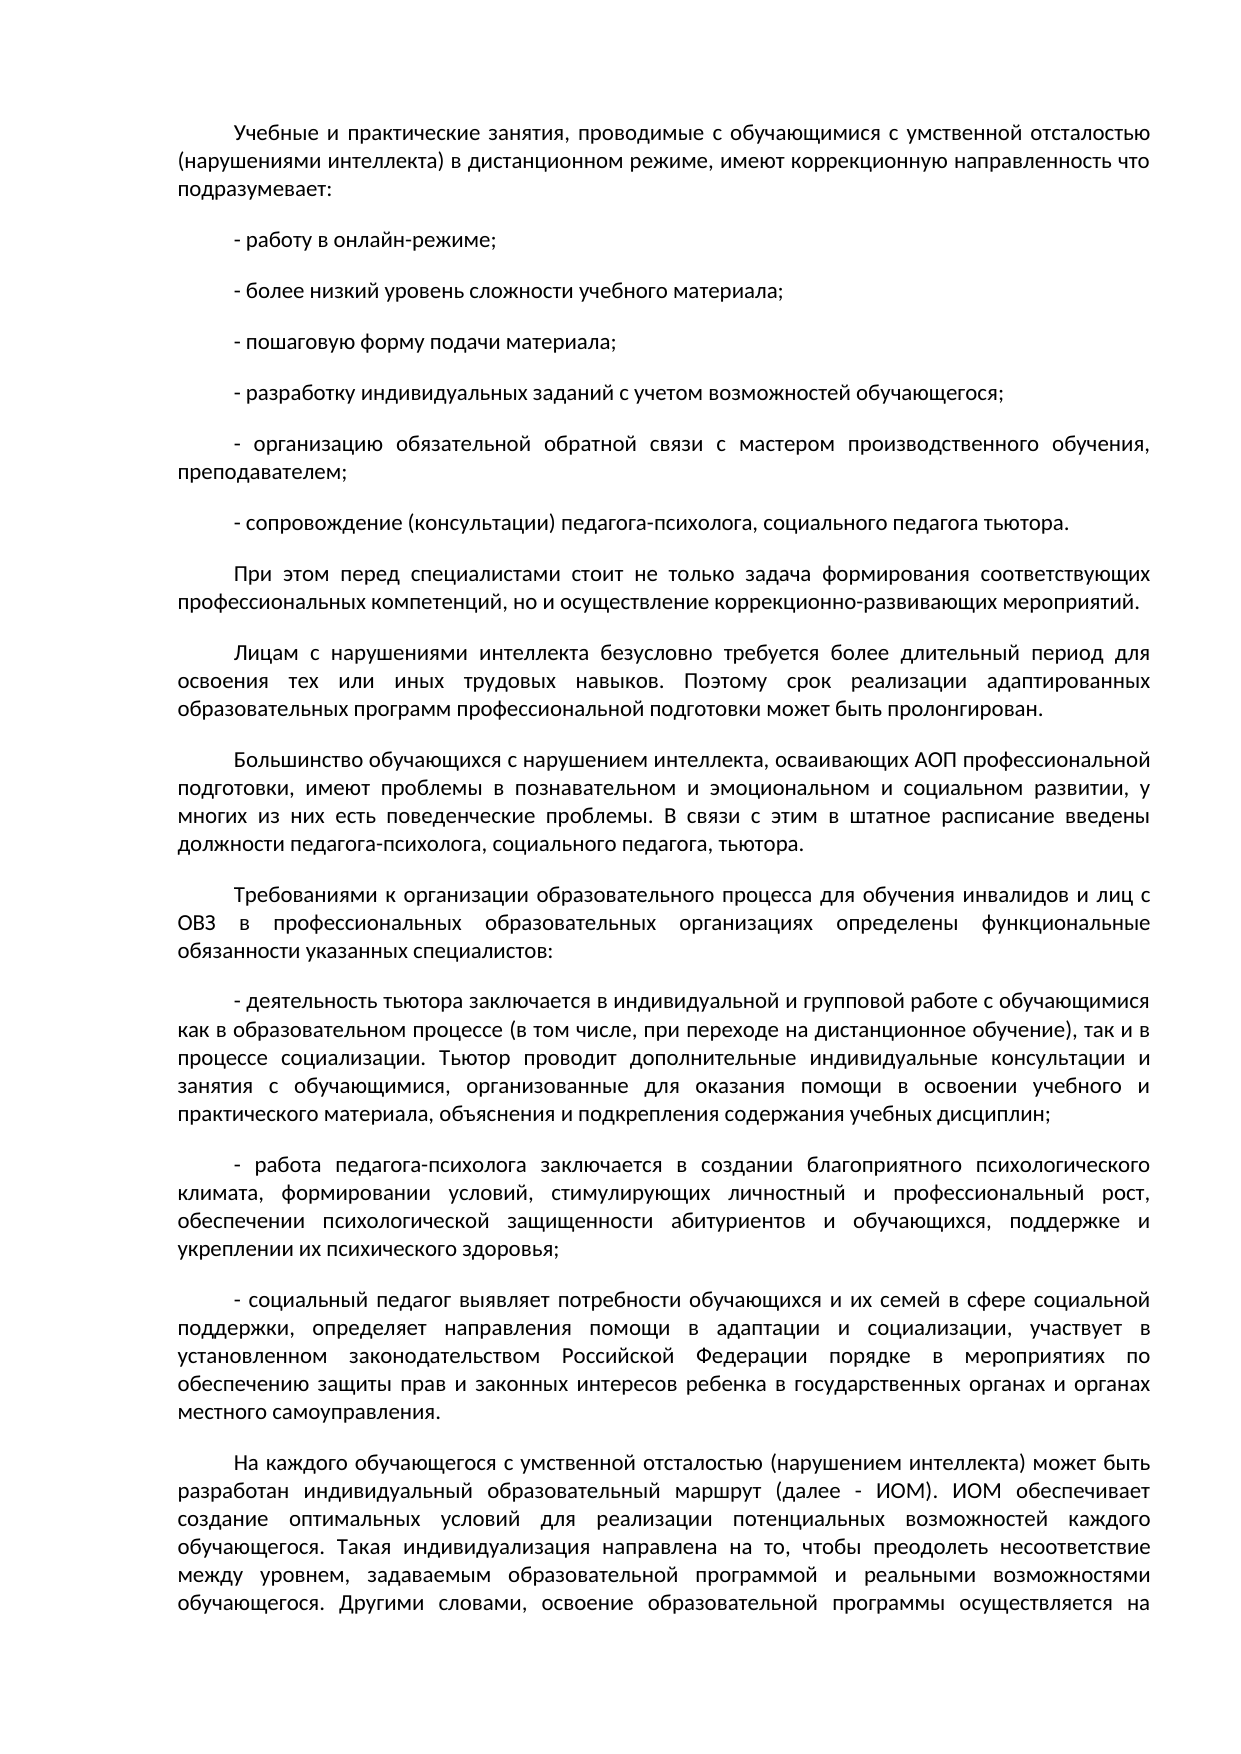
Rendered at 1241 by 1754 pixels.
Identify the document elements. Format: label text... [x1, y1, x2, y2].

text Большинство обучающихся с нарушением интеллекта, осваивающих АОП профессиональной подготовки, имеют проблемы в познавательном и эмоциональном и социальном развитии, у многих из них есть поведенческие проблемы. В связи с этим в штатное расписание введены должности педагога-психолога, социального педагога, тьютора. [177, 745, 1152, 857]
text Требованиями к организации образовательного процесса для обучения инвалидов и лиц с ОВЗ в профессиональных образовательных организациях определены функциональные обязанности указанных специалистов: [177, 880, 1152, 964]
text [177, 1448, 1152, 1616]
text Лицам с нарушениями интеллекта безусловно требуется более длительный период для освоения тех или иных трудовых навыков. Поэтому срок реализации адаптированных образовательных программ профессиональной подготовки может быть пролонгирован. [177, 638, 1152, 722]
text - работу в онлайн-режиме; [177, 225, 1152, 253]
text - пошаговую форму подачи материала; [177, 327, 1152, 355]
text - социальный педагог выявляет потребности обучающихся и их семей в сфере социальной поддержки, определяет направления помощи в адаптации и социализации, участвует в установленном законодательством Российской Федерации порядке в мероприятиях по обеспечению защиты прав и законных интересов ребенка в государственных органах и органах местного самоуправления. [177, 1285, 1152, 1425]
text - работа педагога-психолога заключается в создании благоприятного психологического климата, формировании условий, стимулирующих личностный и профессиональный рост, обеспечении психологической защищенности абитуриентов и обучающихся, поддержке и укреплении их психического здоровья; [177, 1150, 1152, 1262]
text - деятельность тьютора заключается в индивидуальной и групповой работе с обучающимися как в образовательном процессе (в том числе, при переходе на дистанционное обучение), так и в процессе социализации. Тьютор проводит дополнительные индивидуальные консультации и занятия с обучающимися, организованные для оказания помощи в освоении учебного и практического материала, объяснения и подкрепления содержания учебных дисциплин; [177, 987, 1152, 1127]
text Учебные и практические занятия, проводимые с обучающимися с умственной отсталостью (нарушениями интеллекта) в дистанционном режиме, имеют коррекционную направленность что подразумевает: [177, 118, 1152, 202]
text - более низкий уровень сложности учебного материала; [177, 276, 1152, 304]
text - организацию обязательной обратной связи с мастером производственного обучения, преподавателем; [177, 429, 1152, 485]
text При этом перед специалистами стоит не только задача формирования соответствующих профессиональных компетенций, но и осуществление коррекционно-развивающих мероприятий. [177, 559, 1152, 615]
text - сопровождение (консультации) педагога-психолога, социального педагога тьютора. [177, 508, 1152, 536]
text - разработку индивидуальных заданий с учетом возможностей обучающегося; [177, 378, 1152, 406]
